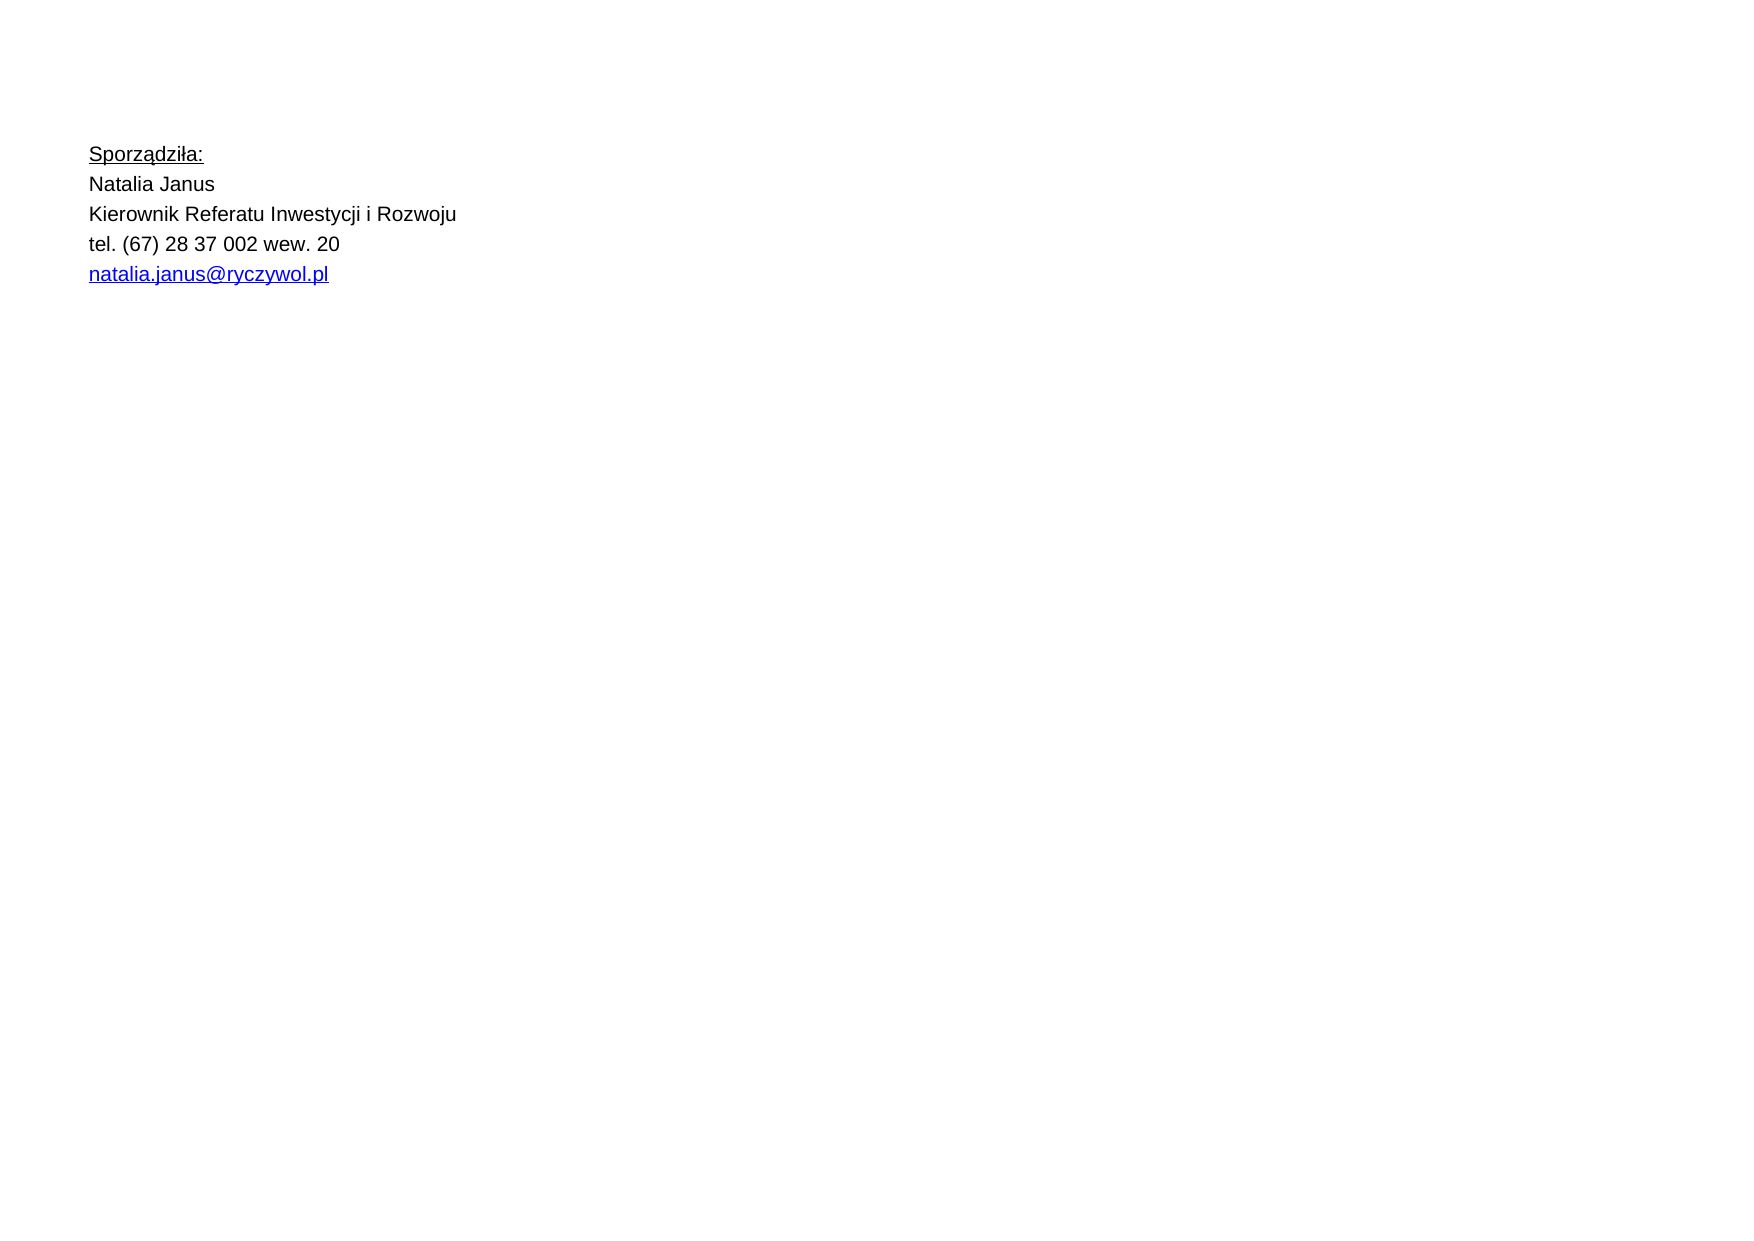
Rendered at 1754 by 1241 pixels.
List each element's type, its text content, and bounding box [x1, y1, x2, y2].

text tel. (67) 28 37 002 wew. 20 [89, 231, 1636, 255]
text Sporządziła: [89, 142, 1636, 166]
text natalia.janus@ryczywol.pl [89, 261, 1636, 285]
subtitle Natalia Janus [89, 172, 1636, 196]
text Kierownik Referatu Inwestycji i Rozwoju [89, 202, 1636, 226]
